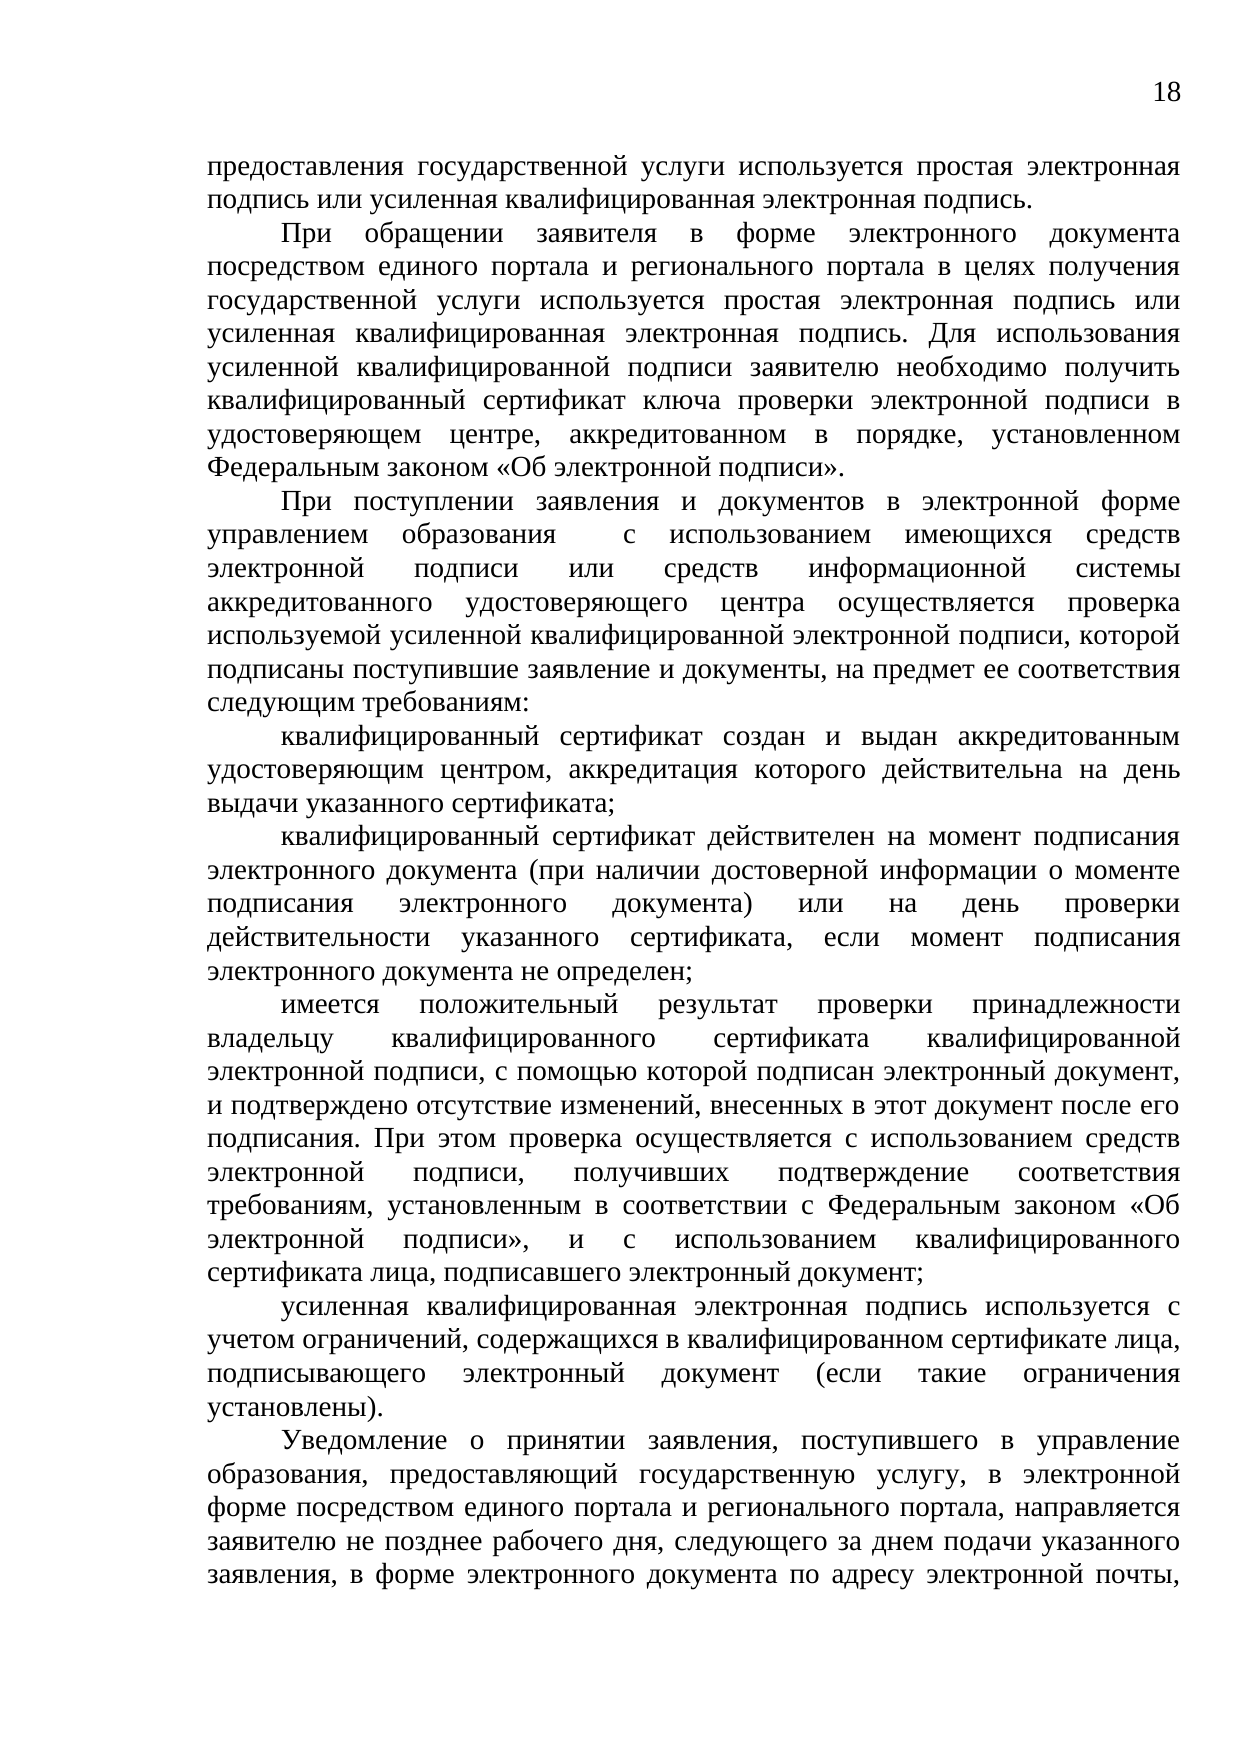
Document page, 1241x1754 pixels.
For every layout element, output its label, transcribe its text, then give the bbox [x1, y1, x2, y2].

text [207, 148, 1181, 215]
text квалифицированный сертификат создан и выдан аккредитованным удостоверяющим центром, аккредитация которого действительна на день выдачи указанного сертификата; [207, 718, 1181, 818]
text При обращении заявителя в форме электронного документа посредством единого портала и регионального портала в целях получения государственной услуги используется простая электронная подпись или усиленная квалифицированная электронная подпись. Для использования усиленной квалифицированной подписи заявителю необходимо получить квалифицированный сертификат ключа проверки электронной подписи в удостоверяющем центре, аккредитованном в порядке, установленном Федеральным законом «Об электронной подписи». [207, 215, 1181, 483]
text имеется положительный результат проверки принадлежности владельцу квалифицированного сертификата квалифицированной электронной подписи, с помощью которой подписан электронный документ, и подтверждено отсутствие изменений, внесенных в этот документ после его подписания. При этом проверка осуществляется с использованием средств электронной подписи, получивших подтверждение соответствия требованиям, установленным в соответствии с Федеральным законом «Об электронной подписи», и с использованием квалифицированного сертификата лица, подписавшего электронный документ; [207, 986, 1181, 1288]
text усиленная квалифицированная электронная подпись используется с учетом ограничений, содержащихся в квалифицированном сертификате лица, подписывающего электронный документ (если такие ограничения установлены). [207, 1288, 1181, 1422]
text квалифицированный сертификат действителен на момент подписания электронного документа (при наличии достоверной информации о моменте подписания электронного документа) или на день проверки действительности указанного сертификата, если момент подписания электронного документа не определен; [207, 818, 1181, 986]
text При поступлении заявления и документов в электронной форме управлением образования с использованием имеющихся средств электронной подписи или средств информационной системы аккредитованного удостоверяющего центра осуществляется проверка используемой усиленной квалифицированной электронной подписи, которой подписаны поступившие заявление и документы, на предмет ее соответствия следующим требованиям: [207, 483, 1181, 718]
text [207, 1422, 1181, 1590]
